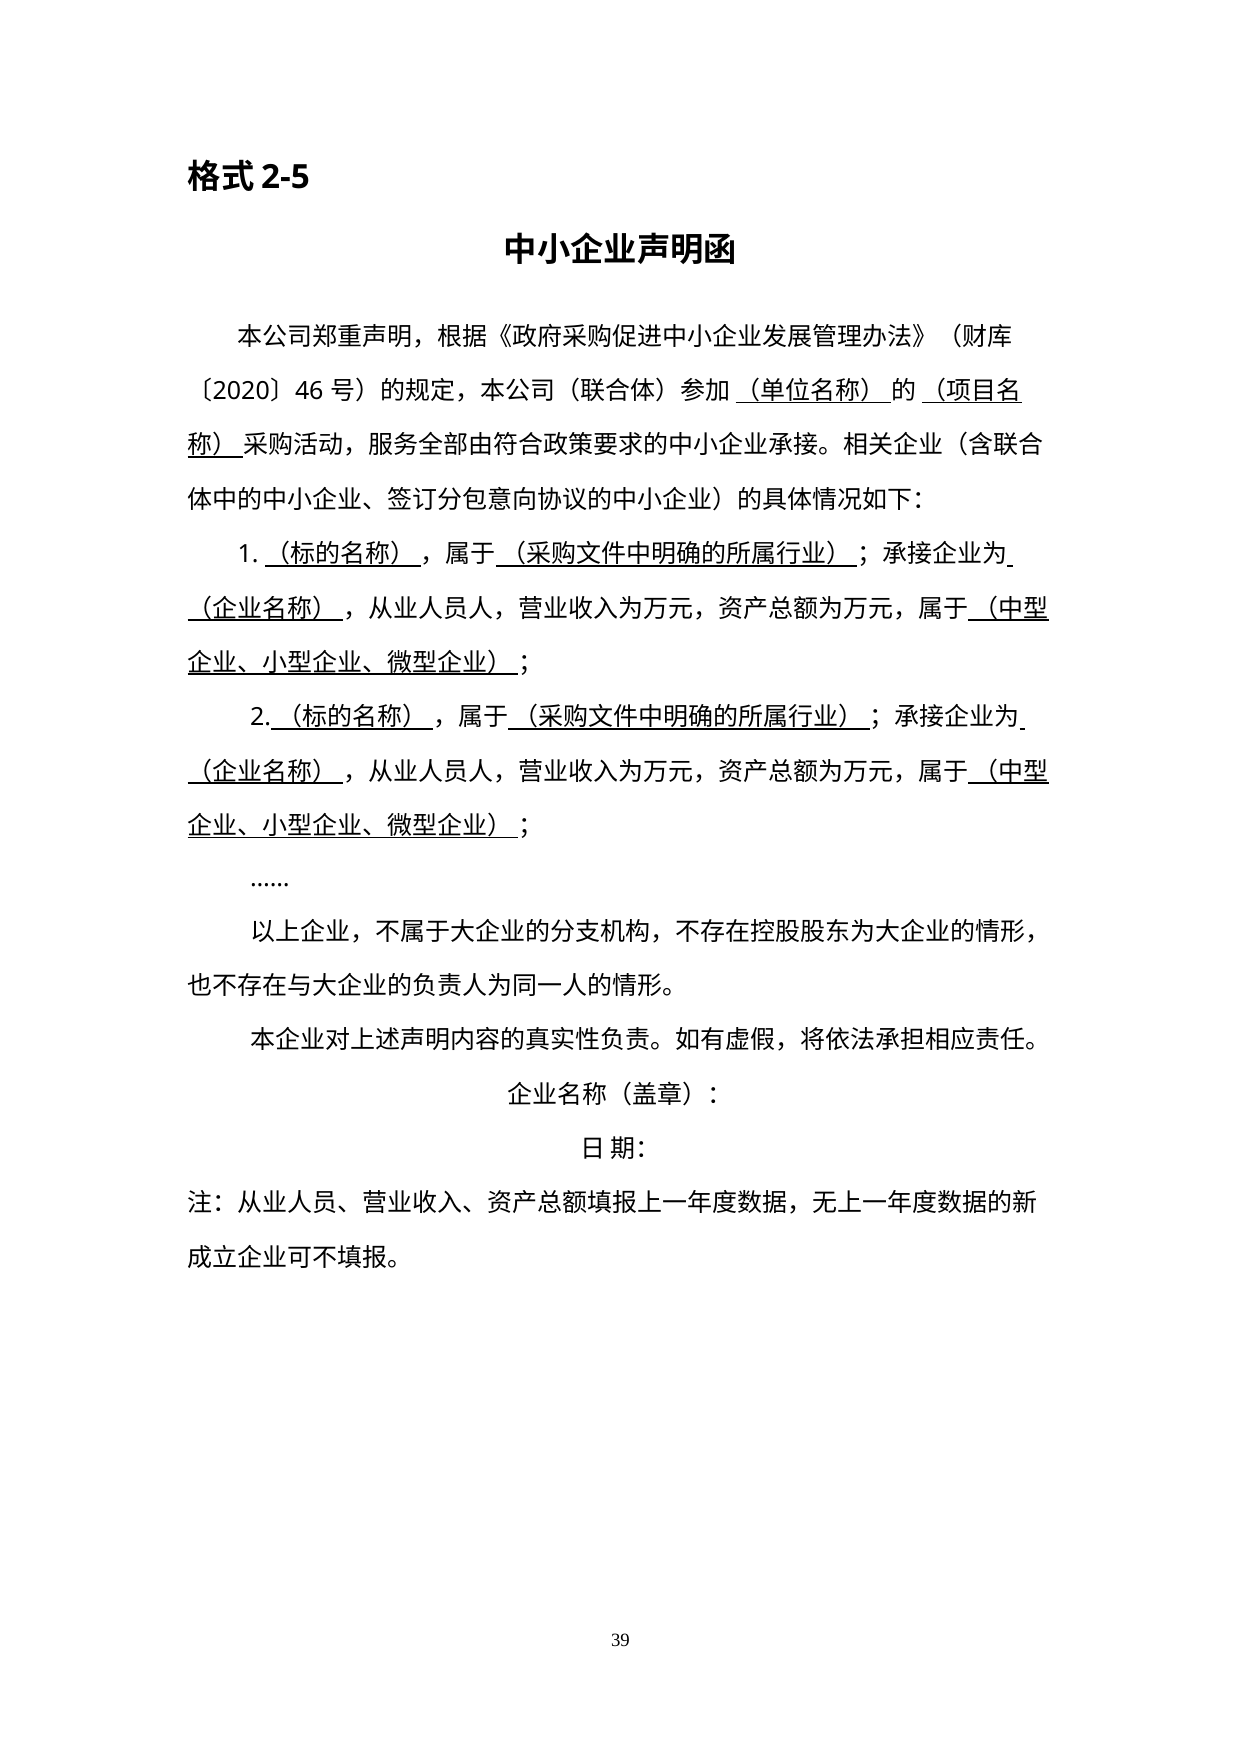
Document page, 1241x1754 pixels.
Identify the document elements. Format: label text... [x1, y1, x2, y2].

text 本企业对上述声明内容的真实性负责。如有虚假，将依法承担相应责任。 [187, 1020, 1053, 1056]
text 注：从业人员、营业收入、资产总额填报上一年度数据，无上一年度数据的新成立企业可不填报。 [187, 1183, 1053, 1273]
text 日 期： [187, 1128, 1053, 1165]
text 本公司郑重声明，根据《政府采购促进中小企业发展管理办法》（财库〔2020〕46 号）的规定，本公司（联合体）参加 （单位名称） 的 （项目名称） 采购活动，服务全部由符合政策要求的中小企业承接。相关企业（含联合体中的中小企业、签订分包意向协议的中小企业）的具体情况如下： 1. （标的名称） ，属于 （采购文件中明确的所属行业） ；承接企业为 （企业名称） ，从业人员人，营业收入为万元，资产总额为万元，属于 （中型企业、小型企业、微型企业） ； [187, 316, 1053, 679]
text 中小企业声明函 [187, 223, 1053, 271]
text 以上企业，不属于大企业的分支机构，不存在控股股东为大企业的情形，也不存在与大企业的负责人为同一人的情形。 [187, 911, 1053, 1002]
text 企业名称（盖章）： [187, 1074, 1053, 1110]
text 格式2-5 [187, 150, 1053, 198]
text …… [187, 860, 1053, 894]
text 2. （标的名称） ，属于 （采购文件中明确的所属行业） ；承接企业为 （企业名称） ，从业人员人，营业收入为万元，资产总额为万元，属于 （中型企业、小型企业、微型企业） ； [187, 697, 1053, 842]
